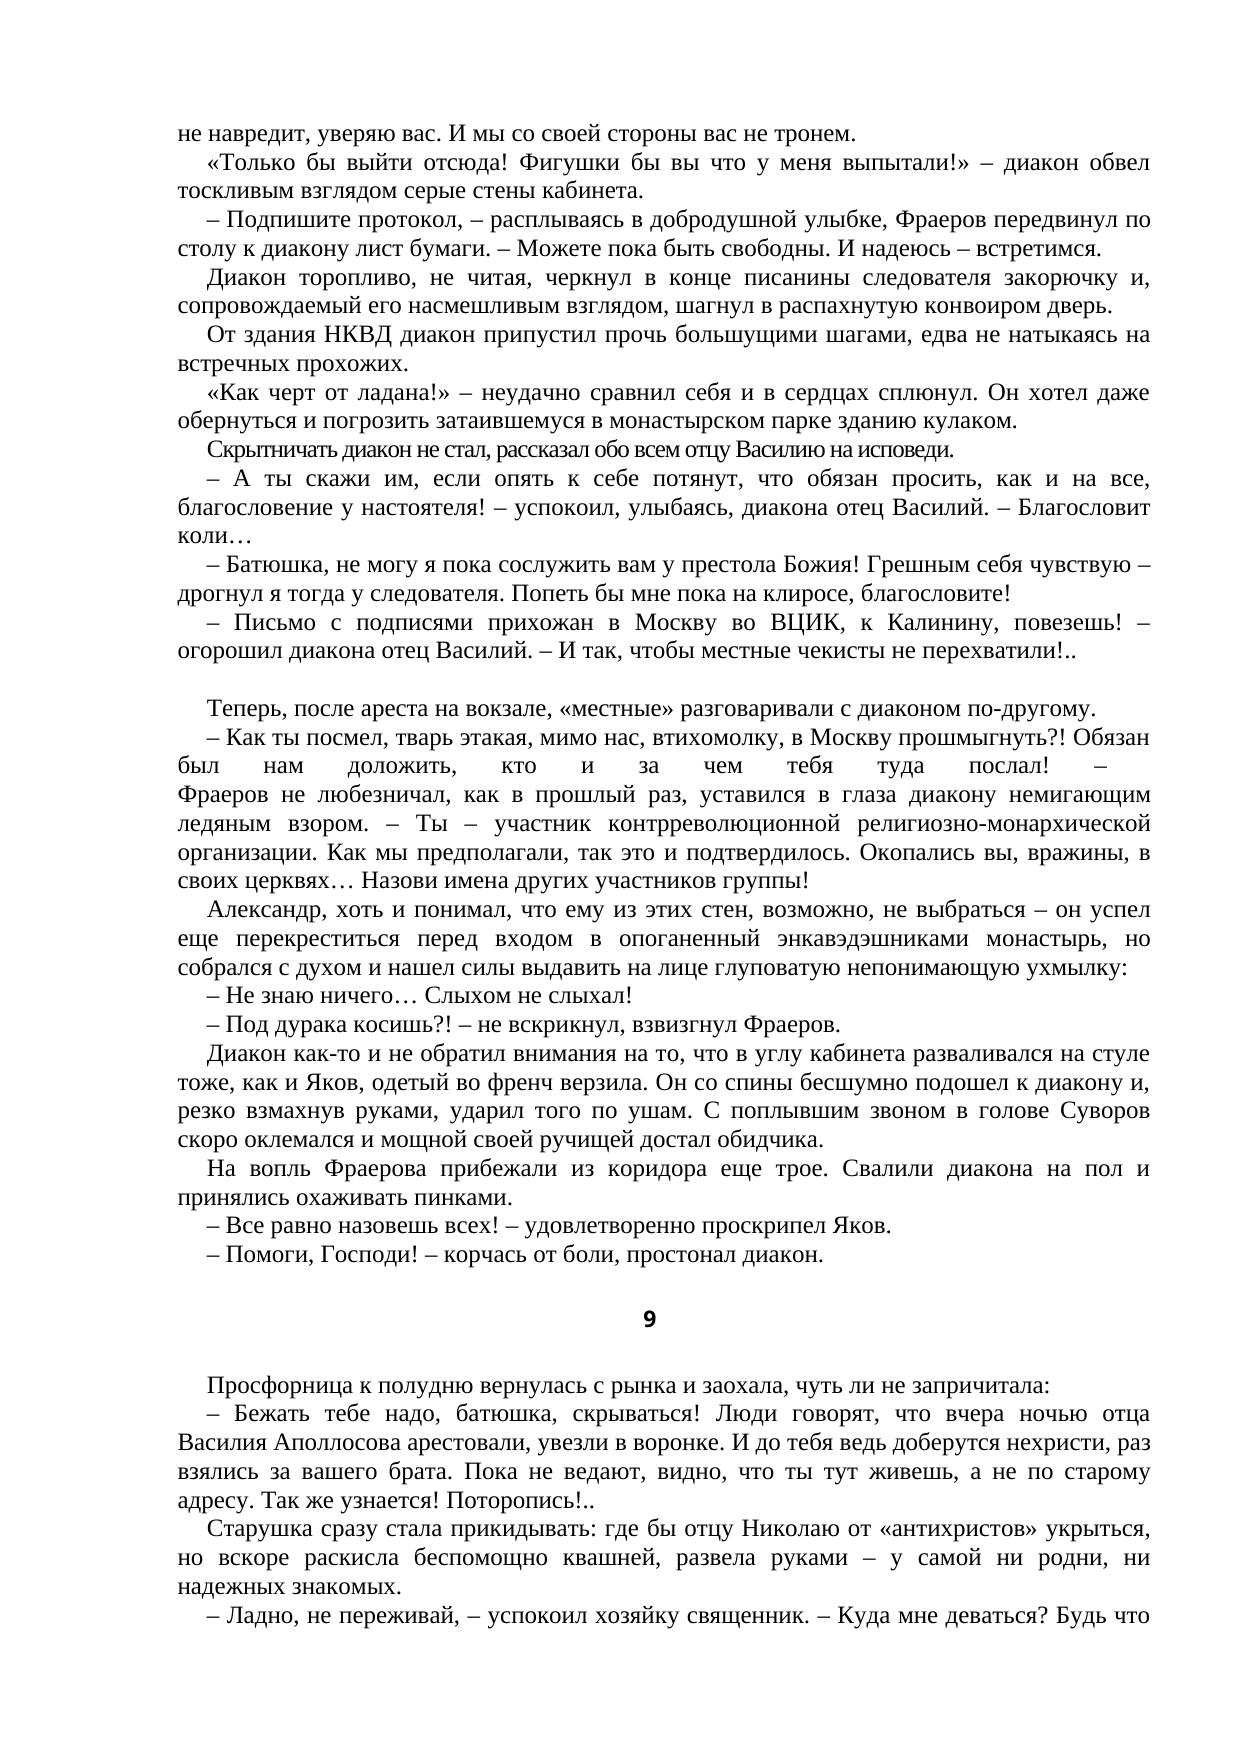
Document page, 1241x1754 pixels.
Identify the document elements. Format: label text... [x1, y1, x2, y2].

text Диакон как-то и не обратил внимания на то, что в углу кабинета разваливался на стуле тоже, как и Яков, одетый во френч верзила. Он со спины бесшумно подошел к диакону и, резко взмахнув руками, ударил того по ушам. С поплывшим звоном в голове Суворов скоро оклемался и мощной своей ручищей достал обидчика. [177, 1038, 1152, 1153]
text – А ты скажи им, если опять к себе потянут, что обязан просить, как и на все, благословение у настоятеля! – успокоил, улыбаясь, диакона отец Василий. – Благословит коли… [177, 463, 1152, 549]
text – Письмо с подписями прихожан в Москву во ВЦИК, к Калинину, повезешь! – огорошил диакона отец Василий. – И так, чтобы местные чекисты не перехватили!.. [177, 607, 1152, 664]
text «Как черт от ладана!» – неудачно сравнил себя и в сердцах сплюнул. Он хотел даже обернуться и погрозить затаившемуся в монастырском парке зданию кулаком. [177, 377, 1152, 434]
text – Бежать тебе надо, батюшка, скрываться! Люди говорят, что вчера ночью отца Василия Аполлосова арестовали, увезли в воронке. И до тебя ведь доберутся нехристи, раз взялись за вашего брата. Пока не ведают, видно, что ты тут живешь, а не по старому адресу. Так же узнается! Поторопись!.. [177, 1398, 1152, 1513]
text «Только бы выйти отсюда! Фигушки бы вы что у меня выпытали!» – диакон обвел тоскливым взглядом серые стены кабинета. [177, 147, 1152, 204]
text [177, 118, 1152, 147]
text От здания НКВД диакон припустил прочь большущими шагами, едва не натыкаясь на встречных прохожих. [177, 319, 1152, 377]
text Скрытничать диакон не стал, рассказал обо всем отцу Василию на исповеди. [177, 434, 1152, 463]
text – Батюшка, не могу я пока сослужить вам у престола Божия! Грешным себя чувствую – дрогнул я тогда у следователя. Попеть бы мне пока на клиросе, благословите! [177, 549, 1152, 607]
text Теперь, после ареста на вокзале, «местные» разговаривали с диаконом по-другому. [177, 693, 1152, 722]
text – Не знаю ничего… Слыхом не слыхал! [177, 981, 1152, 1009]
text Александр, хоть и понимал, что ему из этих стен, возможно, не выбраться – он успел еще перекреститься перед входом в опоганенный энкавэдэшниками монастырь, но собрался с духом и нашел силы выдавить на лице глуповатую непонимающую ухмылку: [177, 894, 1152, 981]
text Старушка сразу стала прикидывать: где бы отцу Николаю от «антихристов» укрыться, но вскоре раскисла беспомощно квашней, развела руками – у самой ни родни, ни надежных знакомых. [177, 1513, 1152, 1600]
text – Как ты посмел, тварь этакая, мимо нас, втихомолку, в Москву прошмыгнуть?! Обязан был нам доложить, кто и за чем тебя туда послал! – Фраеров не любезничал, как в прошлый раз, уставился в глаза диакону немигающим ледяным взором. – Ты – участник контрреволюционной религиозно-монархической организации. Как мы предполагали, так это и подтвердилось. Окопались вы, вражины, в своих церквях… Назови имена других участников группы! [177, 722, 1152, 894]
text 9 [177, 1297, 1122, 1334]
text – Помоги, Господи! – корчась от боли, простонал диакон. [177, 1239, 1152, 1268]
text – Все равно назовешь всех! – удовлетворенно проскрипел Яков. [177, 1211, 1152, 1239]
text Просфорница к полудню вернулась с рынка и заохала, чуть ли не запричитала: [177, 1370, 1152, 1398]
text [177, 1600, 1152, 1628]
text На вопль Фраерова прибежали из коридора еще трое. Свалили диакона на пол и принялись охаживать пинками. [177, 1153, 1152, 1211]
text – Под дурака косишь?! – не вскрикнул, взвизгнул Фраеров. [177, 1009, 1152, 1038]
text – Подпишите протокол, – расплываясь в добродушной улыбке, Фраеров передвинул по столу к диакону лист бумаги. – Можете пока быть свободны. И надеюсь – встретимся. [177, 204, 1152, 262]
text Диакон торопливо, не читая, черкнул в конце писанины следователя закорючку и, сопровождаемый его насмешливым взглядом, шагнул в распахнутую конвоиром дверь. [177, 262, 1152, 319]
